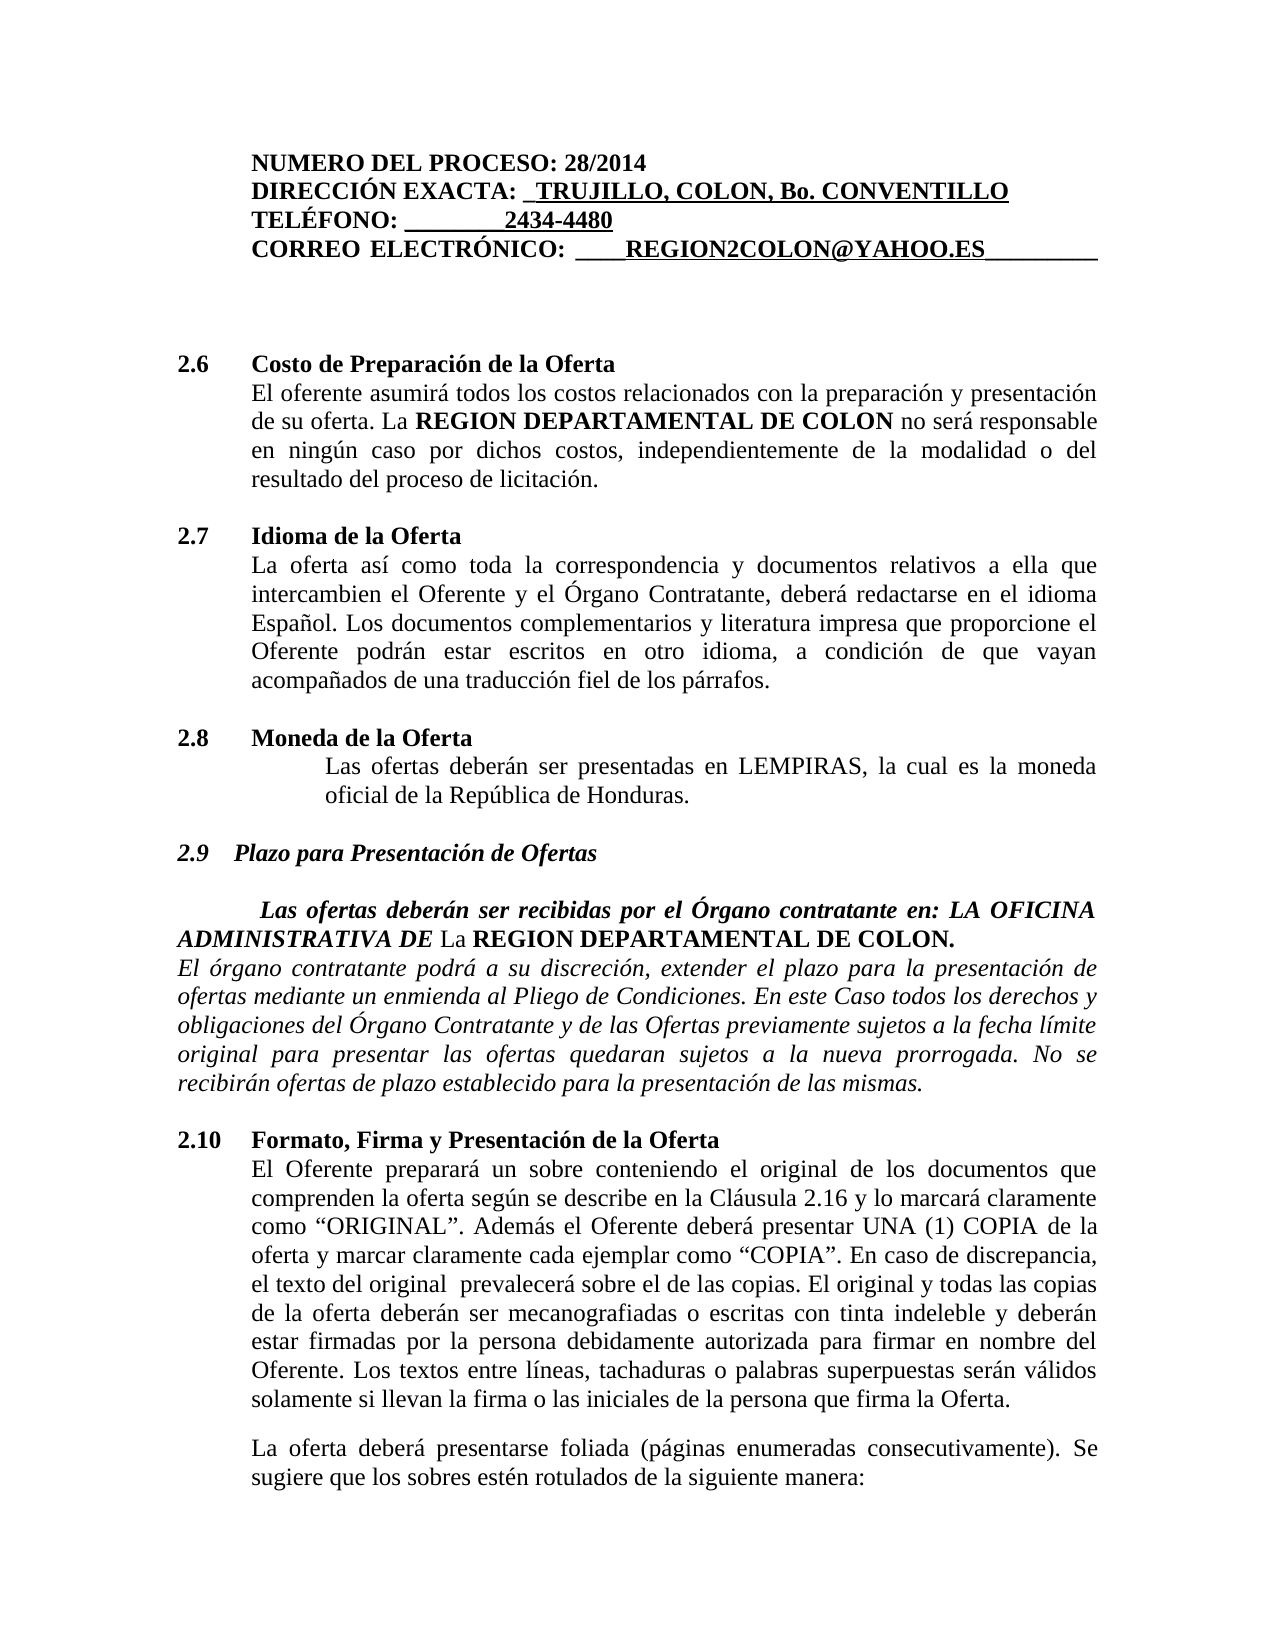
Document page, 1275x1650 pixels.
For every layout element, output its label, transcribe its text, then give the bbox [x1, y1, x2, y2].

text CORREO ELECTRÓNICO: ____REGION2COLON@YAHOO.ES_________ [218, 234, 1098, 291]
text El oferente asumirá todos los costos relacionados con la preparación y presentación de su oferta. La REGION DEPARTAMENTAL DE COLON no será responsable en ningún caso por dichos costos, independientemente de la modalidad o del resultado del proceso de licitación. [251, 378, 1098, 493]
text La oferta deberá presentarse foliada (páginas enumeradas consecutivamente). Se sugiere que los sobres estén rotulados de la siguiente manera: [251, 1433, 1098, 1491]
text El Oferente preparará un sobre conteniendo el original de los documentos que comprenden la oferta según se describe en la Cláusula 2.16 y lo marcará claramente como “ORIGINAL”. Además el Oferente deberá presentar UNA (1) COPIA de la oferta y marcar claramente cada ejemplar como “COPIA”. En caso de discrepancia, el texto del original prevalecerá sobre el de las copias. El original y todas las copias de la oferta deberán ser mecanografiadas o escritas con tinta indeleble y deberán estar firmadas por la persona debidamente autorizada para firmar en nombre del Oferente. Los textos entre líneas, tachaduras o palabras superpuestas serán válidos solamente si llevan la firma o las iniciales de la persona que firma la Oferta. [251, 1154, 1098, 1413]
text La oferta así como toda la correspondencia y documentos relativos a ella que intercambien el Oferente y el Órgano Contratante, deberá redactarse en el idioma Español. Los documentos complementarios y literatura impresa que proporcione el Oferente podrán estar escritos en otro idioma, a condición de que vayan acompañados de una traducción fiel de los párrafos. [251, 550, 1098, 694]
text 2.8 Moneda de la Oferta [177, 723, 1098, 751]
text Las ofertas deberán ser recibidas por el Órgano contratante en: LA OFICINA ADMINISTRATIVA DE La REGION DEPARTAMENTAL DE COLON. [177, 895, 1098, 953]
text 2.9 Plazo para Presentación de Ofertas [177, 838, 1098, 866]
text El órgano contratante podrá a su discreción, extender el plazo para la presentación de ofertas mediante un enmienda al Pliego de Condiciones. En este Caso todos los derechos y obligaciones del Órgano Contratante y de las Ofertas previamente sujetos a la fecha límite original para presentar las ofertas quedaran sujetos a la nueva prorrogada. No se recibirán ofertas de plazo establecido para la presentación de las mismas. [177, 953, 1098, 1096]
text 2.10 Formato, Firma y Presentación de la Oferta [177, 1125, 1098, 1154]
list Idioma de la Oferta [177, 521, 1098, 550]
text DIRECCIÓN EXACTA: _TRUJILLO, COLON, Bo. CONVENTILLO [218, 176, 1098, 205]
text 2.6 Costo de Preparación de la Oferta [177, 349, 1098, 378]
text TELÉFONO: ________2434-4480 [218, 205, 1098, 234]
text Las ofertas deberán ser presentadas en LEMPIRAS, la cual es la moneda oficial de la República de Honduras. [325, 751, 1098, 809]
text NUMERO DEL PROCESO: 28/2014 [218, 148, 1098, 176]
